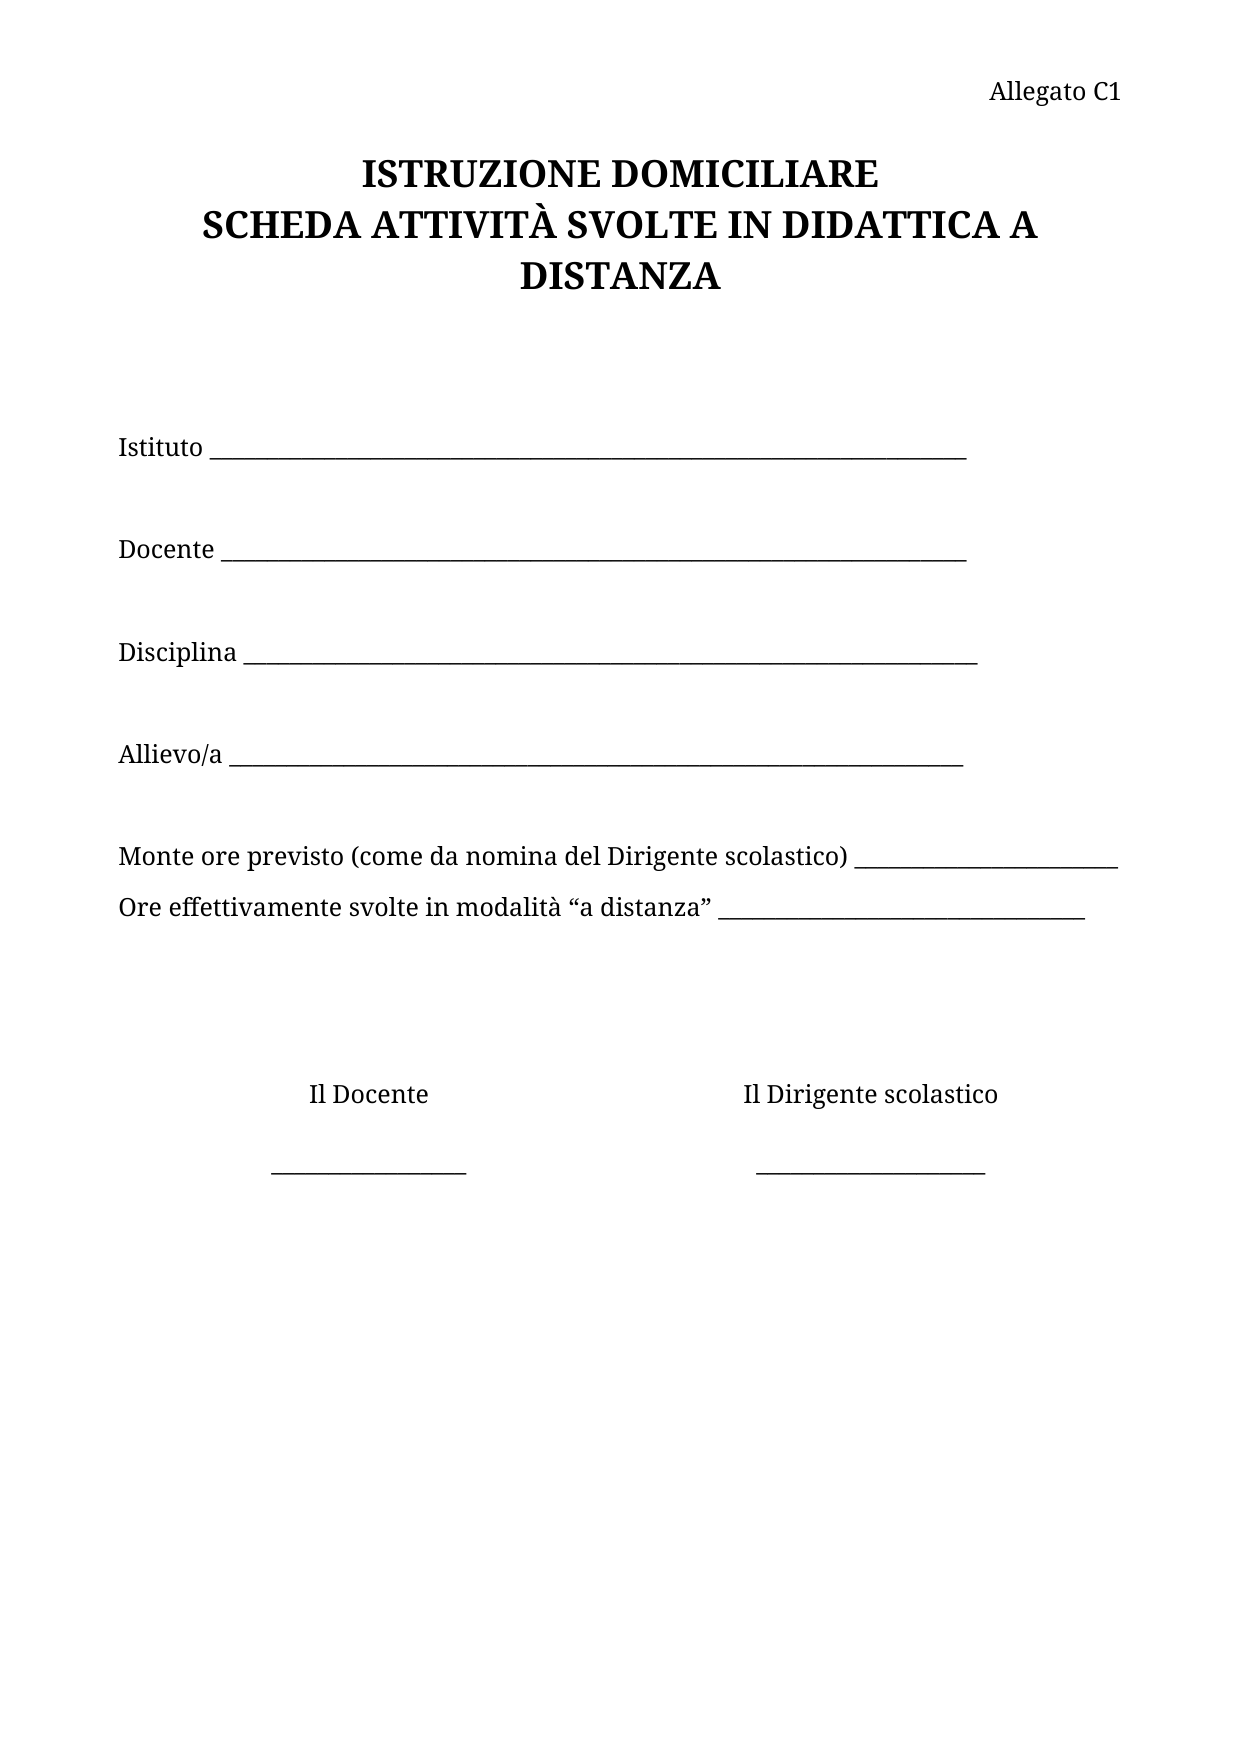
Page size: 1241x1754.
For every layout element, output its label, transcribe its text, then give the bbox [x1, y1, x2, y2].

text Allievo/a ________________________________________________________________ [118, 736, 1122, 770]
table_header Il Docente _________________ [118, 1077, 619, 1213]
text SCHEDA ATTIVITÀ SVOLTE IN DIDATTICA A DISTANZA [118, 199, 1122, 301]
table_header Il Dirigente scolastico ____________________ [620, 1077, 1122, 1213]
text Disciplina ________________________________________________________________ [118, 634, 1122, 668]
text Istituto __________________________________________________________________ [118, 430, 1122, 464]
text Docente _________________________________________________________________ [118, 532, 1122, 566]
text Ore effettivamente svolte in modalità “a distanza” ________________________________ [118, 889, 1122, 923]
text Monte ore previsto (come da nomina del Dirigente scolastico) _______________________ [118, 838, 1122, 872]
text ISTRUZIONE DOMICILIARE [118, 148, 1122, 199]
